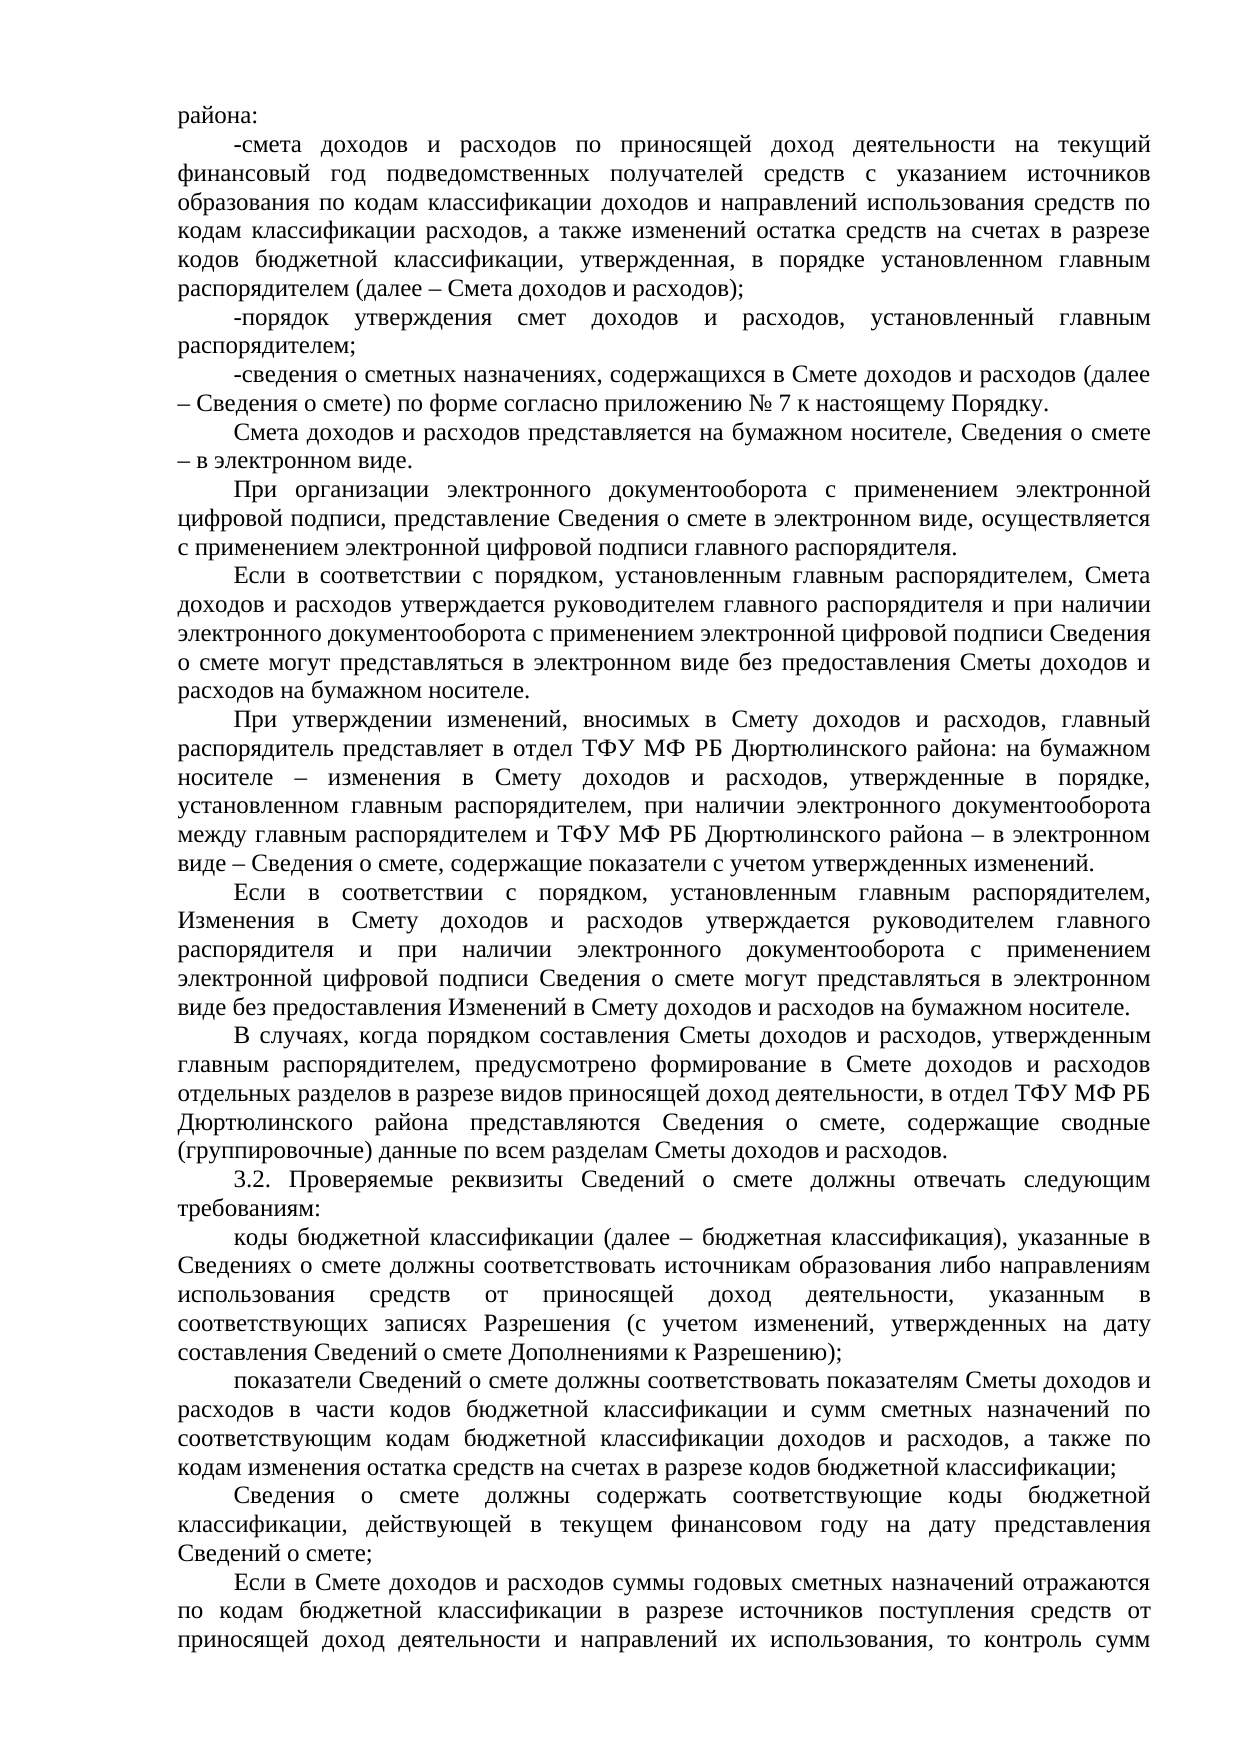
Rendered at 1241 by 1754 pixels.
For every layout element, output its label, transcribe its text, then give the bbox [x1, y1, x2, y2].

text коды бюджетной классификации (далее – бюджетная классификация), указанные в Сведениях о смете должны соответствовать источникам образования либо направлениям использования средств от приносящей доход деятельности, указанным в соответствующих записях Разрешения (с учетом изменений, утвержденных на дату составления Сведений о смете Дополнениями к Разрешению); [177, 1222, 1152, 1365]
text При утверждении изменений, вносимых в Смету доходов и расходов, главный распорядитель представляет в отдел ТФУ МФ РБ Дюртюлинского района: на бумажном носителе – изменения в Смету доходов и расходов, утвержденные в порядке, установленном главным распорядителем, при наличии электронного документооборота между главным распорядителем и ТФУ МФ РБ Дюртюлинского района – в электронном виде – Сведения о смете, содержащие показатели с учетом утвержденных изменений. [177, 704, 1152, 877]
text Смета доходов и расходов представляется на бумажном носителе, Сведения о смете – в электронном виде. [177, 417, 1152, 474]
text При организации электронного документооборота с применением электронной цифровой подписи, представление Сведения о смете в электронном виде, осуществляется с применением электронной цифровой подписи главного распорядителя. [177, 474, 1152, 560]
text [177, 100, 1152, 129]
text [177, 1567, 1152, 1653]
text показатели Сведений о смете должны соответствовать показателям Сметы доходов и расходов в части кодов бюджетной классификации и сумм сметных назначений по соответствующим кодам бюджетной классификации доходов и расходов, а также по кодам изменения остатка средств на счетах в разрезе кодов бюджетной классификации; [177, 1365, 1152, 1480]
text Если в соответствии с порядком, установленным главным распорядителем, Изменения в Смету доходов и расходов утверждается руководителем главного распорядителя и при наличии электронного документооборота с применением электронной цифровой подписи Сведения о смете могут представляться в электронном виде без предоставления Изменений в Смету доходов и расходов на бумажном носителе. [177, 877, 1152, 1020]
text -смета доходов и расходов по приносящей доход деятельности на текущий финансовый год подведомственных получателей средств с указанием источников образования по кодам классификации доходов и направлений использования средств по кодам классификации расходов, а также изменений остатка средств на счетах в разрезе кодов бюджетной классификации, утвержденная, в порядке установленном главным распорядителем (далее – Смета доходов и расходов); [177, 129, 1152, 302]
text Сведения о смете должны содержать соответствующие коды бюджетной классификации, действующей в текущем финансовом году на дату представления Сведений о смете; [177, 1480, 1152, 1567]
text 3.2. Проверяемые реквизиты Сведений о смете должны отвечать следующим требованиям: [177, 1164, 1152, 1222]
text Если в соответствии с порядком, установленным главным распорядителем, Смета доходов и расходов утверждается руководителем главного распорядителя и при наличии электронного документооборота с применением электронной цифровой подписи Сведения о смете могут представляться в электронном виде без предоставления Сметы доходов и расходов на бумажном носителе. [177, 560, 1152, 704]
text В случаях, когда порядком составления Сметы доходов и расходов, утвержденным главным распорядителем, предусмотрено формирование в Смете доходов и расходов отдельных разделов в разрезе видов приносящей доход деятельности, в отдел ТФУ МФ РБ Дюртюлинского района представляются Сведения о смете, содержащие сводные (группировочные) данные по всем разделам Сметы доходов и расходов. [177, 1020, 1152, 1164]
text -порядок утверждения смет доходов и расходов, установленный главным распорядителем; [177, 302, 1152, 359]
text -сведения о сметных назначениях, содержащихся в Смете доходов и расходов (далее – Сведения о смете) по форме согласно приложению № 7 к настоящему Порядку. [177, 359, 1152, 417]
